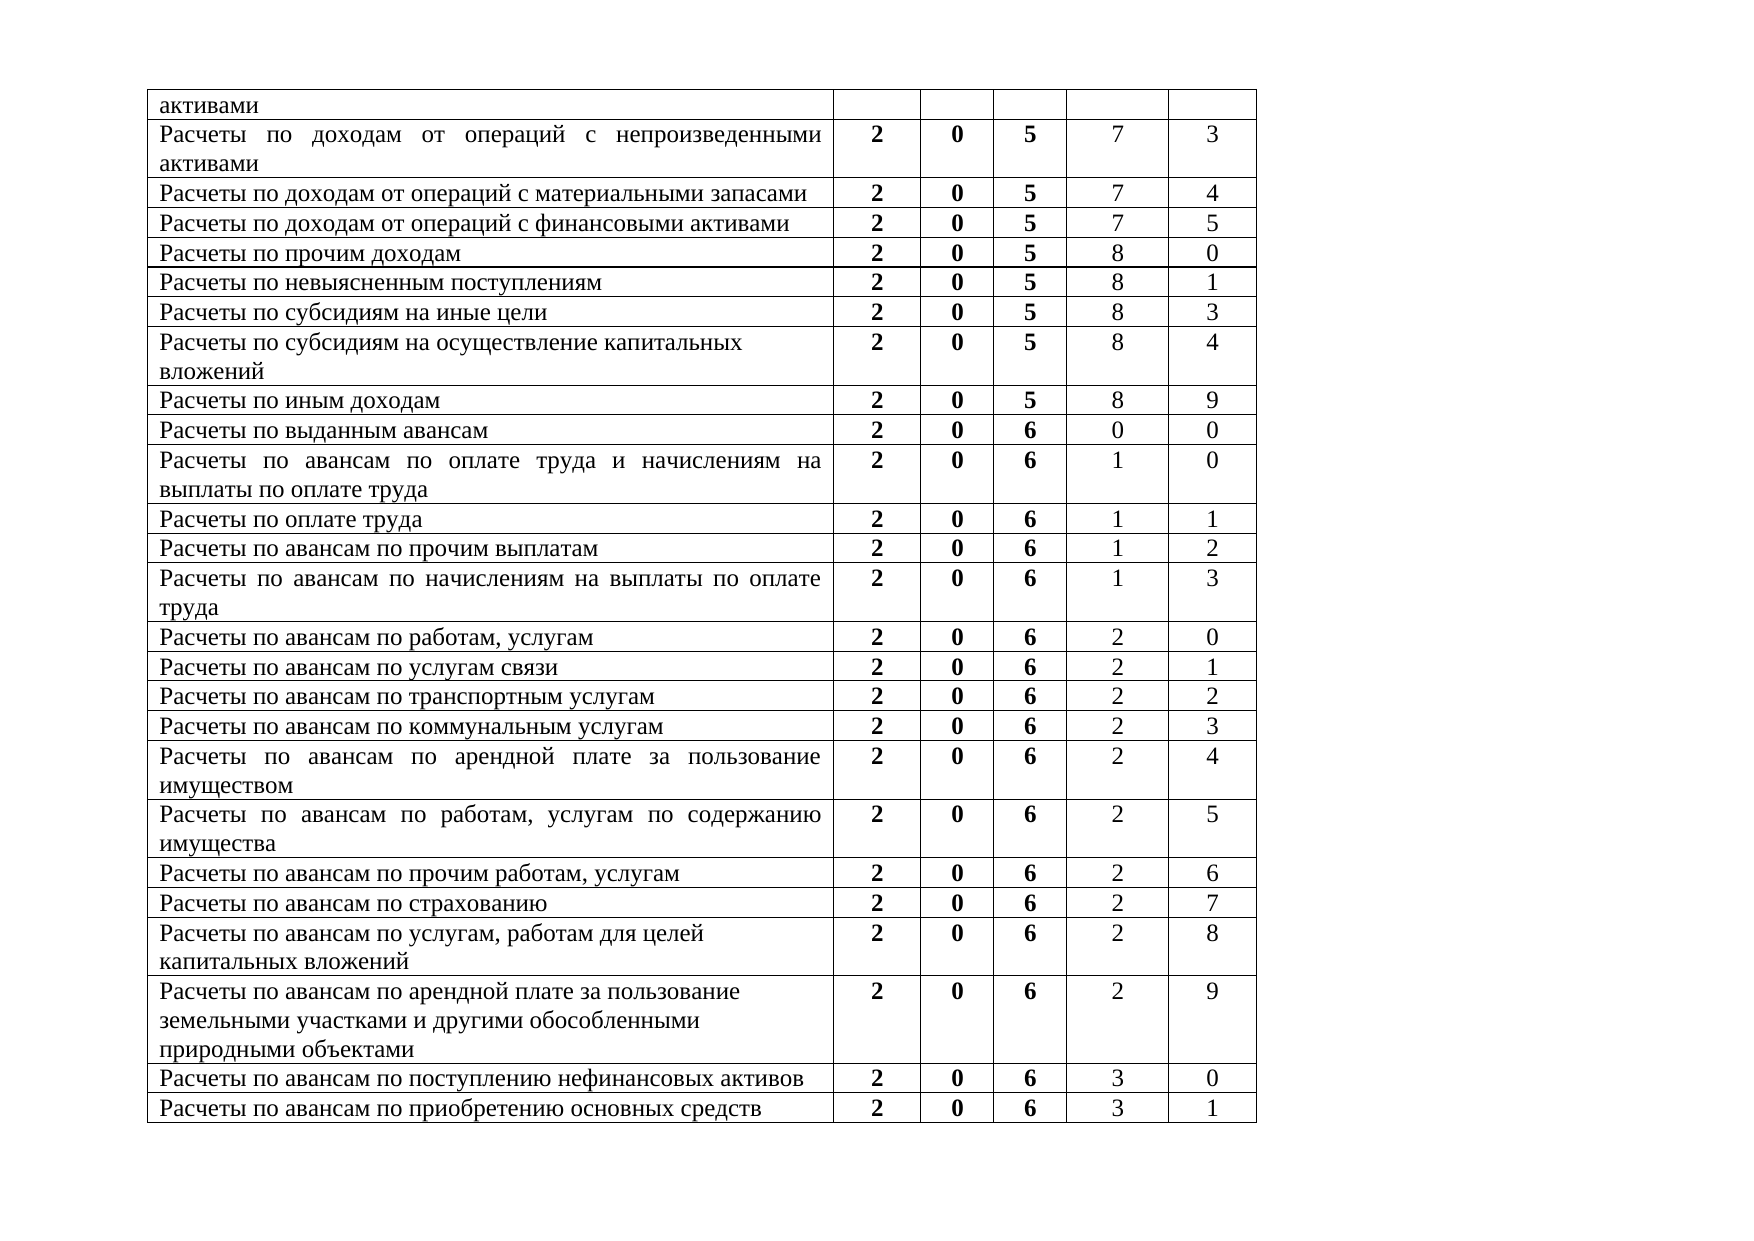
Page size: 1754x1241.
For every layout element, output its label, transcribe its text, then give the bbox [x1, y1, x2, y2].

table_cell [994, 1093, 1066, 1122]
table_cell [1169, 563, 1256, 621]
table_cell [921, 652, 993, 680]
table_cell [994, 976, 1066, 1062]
table_cell 7 [1067, 120, 1168, 177]
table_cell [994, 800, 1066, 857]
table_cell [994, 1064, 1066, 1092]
table_cell Расчеты по субсидиям на осуществление капитальных вложений [148, 327, 833, 384]
table_cell 5 [994, 297, 1066, 326]
table_cell 8 [1067, 327, 1168, 384]
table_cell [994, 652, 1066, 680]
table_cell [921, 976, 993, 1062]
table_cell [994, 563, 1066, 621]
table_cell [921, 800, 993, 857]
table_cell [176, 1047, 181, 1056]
table_cell 5 [994, 238, 1066, 266]
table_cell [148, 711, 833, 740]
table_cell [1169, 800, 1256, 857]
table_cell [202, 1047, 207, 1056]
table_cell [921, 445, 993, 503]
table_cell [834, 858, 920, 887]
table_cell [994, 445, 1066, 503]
table_cell 2 [834, 297, 920, 326]
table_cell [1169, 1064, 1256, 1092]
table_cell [148, 90, 833, 118]
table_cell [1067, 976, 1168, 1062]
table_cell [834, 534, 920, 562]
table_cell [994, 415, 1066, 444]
table_cell 2 [834, 327, 920, 384]
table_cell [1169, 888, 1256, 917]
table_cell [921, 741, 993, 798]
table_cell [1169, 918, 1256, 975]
table_cell 5 [1169, 208, 1256, 237]
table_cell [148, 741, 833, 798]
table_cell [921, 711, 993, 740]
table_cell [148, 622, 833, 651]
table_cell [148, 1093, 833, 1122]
table_cell 2 [834, 90, 920, 118]
table_cell 4 [1169, 178, 1256, 207]
table_cell 2 [834, 268, 920, 296]
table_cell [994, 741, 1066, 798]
table_cell 1 [1169, 268, 1256, 296]
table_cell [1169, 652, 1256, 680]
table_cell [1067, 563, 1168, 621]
table_cell 4 [1169, 327, 1256, 384]
table_cell 0 [1169, 238, 1256, 266]
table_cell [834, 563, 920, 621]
table_cell 5 [994, 327, 1066, 384]
table_cell Расчеты по прочим доходам [148, 238, 833, 266]
table_cell 7 [1067, 208, 1168, 237]
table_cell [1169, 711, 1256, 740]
table_cell Расчеты по невыясненным поступлениям [148, 268, 833, 296]
table_cell 5 [994, 178, 1066, 207]
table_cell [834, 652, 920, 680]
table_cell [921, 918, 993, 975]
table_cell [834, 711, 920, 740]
table_cell 5 [994, 208, 1066, 237]
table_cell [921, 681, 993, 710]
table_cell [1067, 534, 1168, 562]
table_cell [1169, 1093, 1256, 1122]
table_cell 0 [921, 208, 993, 237]
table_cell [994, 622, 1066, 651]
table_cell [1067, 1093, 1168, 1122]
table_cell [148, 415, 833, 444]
table_cell 5 [994, 268, 1066, 296]
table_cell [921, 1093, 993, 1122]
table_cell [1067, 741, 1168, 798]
table_cell 2 [834, 238, 920, 266]
table_cell Расчеты по доходам от операций с непроизведенными активами [148, 120, 833, 177]
table_cell 0 [921, 238, 993, 266]
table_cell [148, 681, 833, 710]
table_cell 2 [834, 178, 920, 207]
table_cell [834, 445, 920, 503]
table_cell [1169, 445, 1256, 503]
table_cell 2 [834, 120, 920, 177]
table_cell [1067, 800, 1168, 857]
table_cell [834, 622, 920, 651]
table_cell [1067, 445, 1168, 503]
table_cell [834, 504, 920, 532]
table_cell 5 [994, 90, 1066, 118]
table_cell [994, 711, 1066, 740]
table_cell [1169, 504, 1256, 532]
table_cell 2 [1169, 90, 1256, 118]
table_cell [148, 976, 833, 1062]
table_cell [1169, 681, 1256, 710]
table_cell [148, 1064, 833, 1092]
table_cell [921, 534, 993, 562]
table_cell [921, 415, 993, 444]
table_cell 8 [1067, 268, 1168, 296]
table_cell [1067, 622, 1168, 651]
table_cell 5 [994, 386, 1066, 414]
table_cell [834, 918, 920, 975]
table_cell 0 [921, 90, 993, 118]
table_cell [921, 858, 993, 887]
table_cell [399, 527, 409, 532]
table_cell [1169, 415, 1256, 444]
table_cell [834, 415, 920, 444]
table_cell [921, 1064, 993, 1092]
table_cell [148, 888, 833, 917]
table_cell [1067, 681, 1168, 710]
table_cell 7 [1067, 178, 1168, 207]
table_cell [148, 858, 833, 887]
table_cell Расчеты по иным доходам [148, 386, 833, 414]
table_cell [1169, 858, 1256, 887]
table_cell 0 [921, 327, 993, 384]
table_cell 5 [994, 120, 1066, 177]
table_cell 2 [834, 386, 920, 414]
table_cell 3 [1169, 297, 1256, 326]
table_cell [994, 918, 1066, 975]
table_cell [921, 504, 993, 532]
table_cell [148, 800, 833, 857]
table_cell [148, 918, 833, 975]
table_cell Расчеты по доходам от операций с финансовыми активами [148, 208, 833, 237]
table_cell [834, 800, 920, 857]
table_cell 0 [921, 120, 993, 177]
table_cell Расчеты по доходам от операций с материальными запасами [148, 178, 833, 207]
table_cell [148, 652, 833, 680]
table_cell 0 [921, 386, 993, 414]
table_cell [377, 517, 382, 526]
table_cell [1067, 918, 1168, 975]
table_cell 8 [1067, 297, 1168, 326]
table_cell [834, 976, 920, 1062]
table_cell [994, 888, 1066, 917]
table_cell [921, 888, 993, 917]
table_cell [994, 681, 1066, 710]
table_cell 9 [1169, 386, 1256, 414]
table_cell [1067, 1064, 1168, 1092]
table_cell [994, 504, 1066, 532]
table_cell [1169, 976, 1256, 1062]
table_cell 8 [1067, 238, 1168, 266]
table_cell 0 [921, 268, 993, 296]
table_cell 3 [1169, 120, 1256, 177]
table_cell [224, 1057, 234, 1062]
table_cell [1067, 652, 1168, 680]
table_cell 7 [1067, 90, 1168, 118]
table_cell 0 [921, 297, 993, 326]
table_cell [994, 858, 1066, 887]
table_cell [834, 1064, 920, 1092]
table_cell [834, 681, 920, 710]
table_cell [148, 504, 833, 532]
table_cell 8 [1067, 386, 1168, 414]
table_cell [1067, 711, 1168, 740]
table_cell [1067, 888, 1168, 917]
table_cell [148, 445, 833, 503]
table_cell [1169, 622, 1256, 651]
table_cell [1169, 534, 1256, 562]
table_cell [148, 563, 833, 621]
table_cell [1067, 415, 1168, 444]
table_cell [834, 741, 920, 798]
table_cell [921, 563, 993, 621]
table_cell 2 [834, 208, 920, 237]
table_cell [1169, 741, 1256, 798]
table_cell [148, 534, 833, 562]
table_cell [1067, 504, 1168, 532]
table_cell 0 [921, 178, 993, 207]
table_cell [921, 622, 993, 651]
table_cell Расчеты по субсидиям на иные цели [148, 297, 833, 326]
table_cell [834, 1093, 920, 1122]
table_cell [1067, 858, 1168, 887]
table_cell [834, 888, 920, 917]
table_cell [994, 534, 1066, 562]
